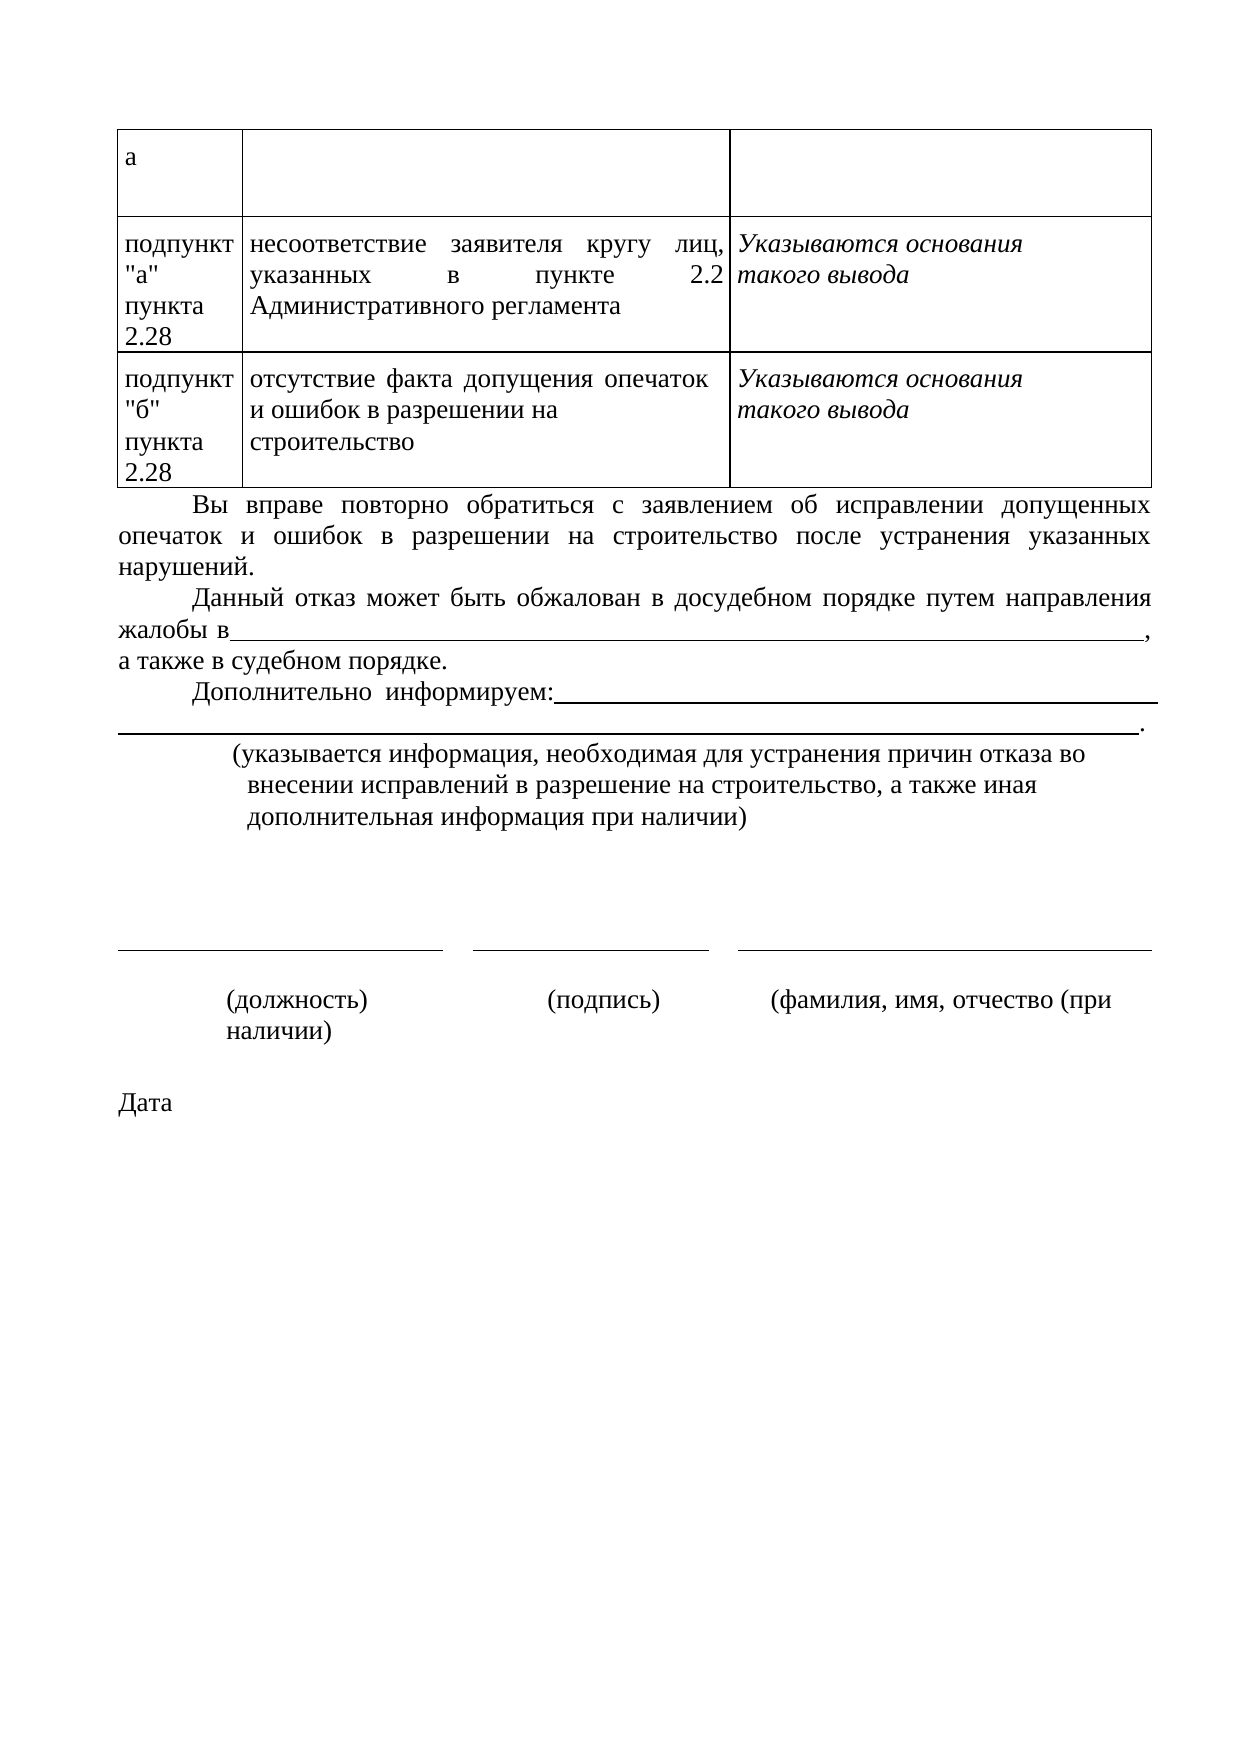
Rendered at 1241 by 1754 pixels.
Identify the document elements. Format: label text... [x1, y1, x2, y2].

table_cell подпункт "б" пункта 2.28 [118, 353, 242, 487]
text (должность) (подпись) (фамилия, имя, отчество (при наличии) [226, 983, 1169, 1046]
text Дополнительно информируем: [192, 675, 1169, 706]
text Дата [118, 1086, 1169, 1117]
table_cell Указываются основания такого вывода [731, 217, 1151, 351]
text (указывается информация, необходимая для устранения причин отказа во внесении исправлений в разрешение на строительство, а также иная дополнительная информация при наличии) [232, 737, 1113, 831]
table_header [731, 130, 1151, 216]
text Вы вправе повторно обратиться с заявлением об исправлении допущенных опечаток и ошибок в разрешении на строительство после устранения указанных нарушений. [118, 488, 1152, 582]
table_cell несоответствие заявителя кругу лиц, указанных в пункте 2.2 Административного регламента [243, 217, 729, 351]
text . [118, 706, 1169, 737]
table_header [243, 130, 729, 216]
table_cell отсутствие факта допущения опечаток и ошибок в разрешении на строительство [243, 353, 729, 487]
table_header а [118, 130, 242, 216]
table_cell Указываются основания такого вывода [731, 353, 1151, 487]
table_cell подпункт "а" пункта 2.28 [118, 217, 242, 351]
text Данный отказ может быть обжалован в досудебном порядке путем направления жалобы в , а также в судебном порядке. [118, 582, 1152, 675]
